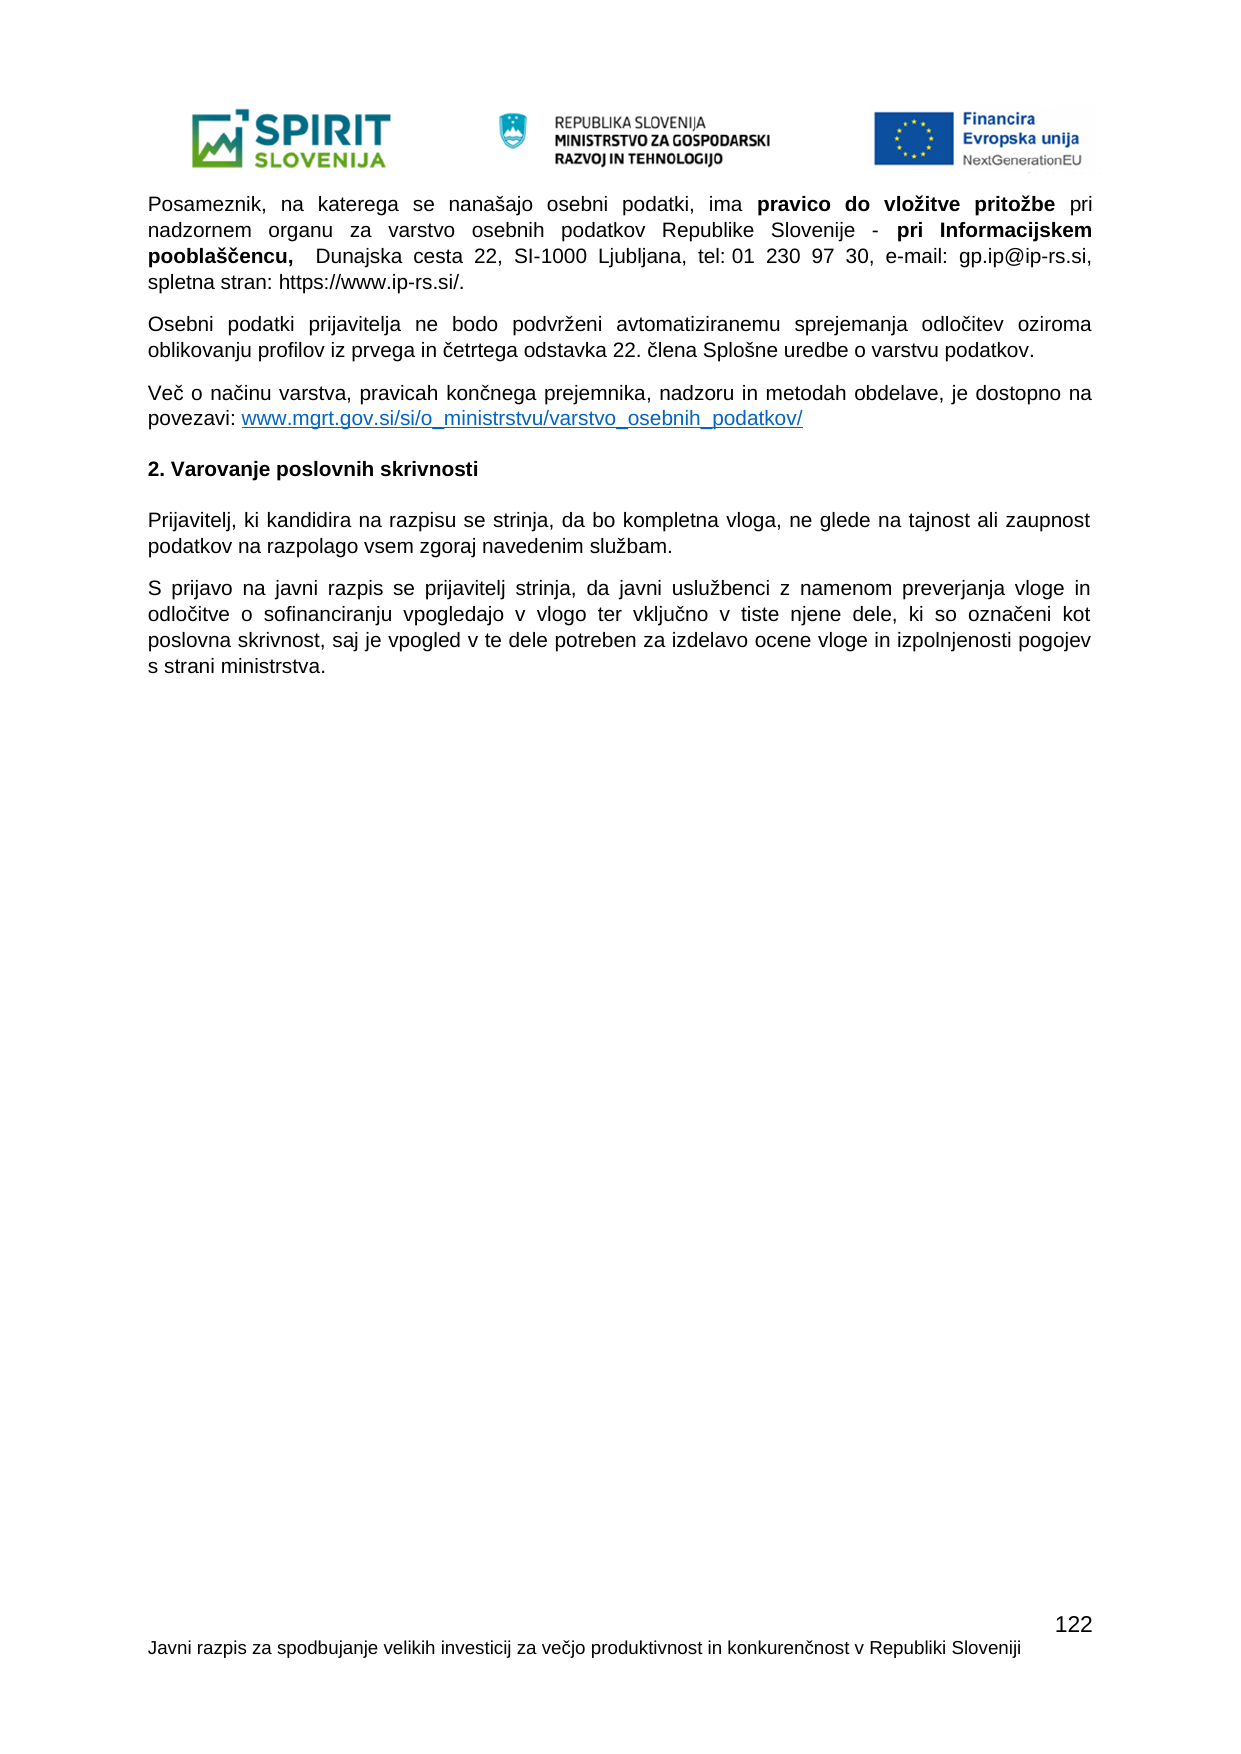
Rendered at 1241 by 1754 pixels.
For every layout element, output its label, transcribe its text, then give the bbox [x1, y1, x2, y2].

picture [147, 73, 1157, 196]
text Prijavitelj, ki kandidira na razpisu se strinja, da bo kompletna vloga, ne glede na tajnost ali zaupnost podatkov na razpolago vsem zgoraj navedenim službam. [148, 508, 1093, 558]
text Osebni podatki prijavitelja ne bodo podvrženi avtomatiziranemu sprejemanja odločitev oziroma oblikovanju profilov iz prvega in četrtega odstavka 22. člena Splošne uredbe o varstvu podatkov. [148, 312, 1093, 362]
text 2. Varovanje poslovnih skrivnosti [148, 457, 1093, 481]
text Posameznik, na katerega se nanašajo osebni podatki, ima pravico do vložitve pritožbe pri nadzornem organu za varstvo osebnih podatkov Republike Slovenije - pri Informacijskem pooblaščencu, Dunajska cesta 22, SI-1000 Ljubljana, tel: 01 230 97 30, e-mail: gp.ip@ip-rs.si, spletna stran: https://www.ip-rs.si/. [148, 192, 1093, 293]
text S prijavo na javni razpis se prijavitelj strinja, da javni uslužbenci z namenom preverjanja vloge in odločitve o sofinanciranju vpogledajo v vlogo ter vključno v tiste njene dele, ki so označeni kot poslovna skrivnost, saj je vpogled v te dele potreben za izdelavo ocene vloge in izpolnjenosti pogojev s strani ministrstva. [148, 576, 1093, 678]
text Več o načinu varstva, pravicah končnega prejemnika, nadzoru in metodah obdelave, je dostopno na povezavi: www.mgrt.gov.si/si/o_ministrstvu/varstvo_osebnih_podatkov/ [148, 380, 1093, 430]
